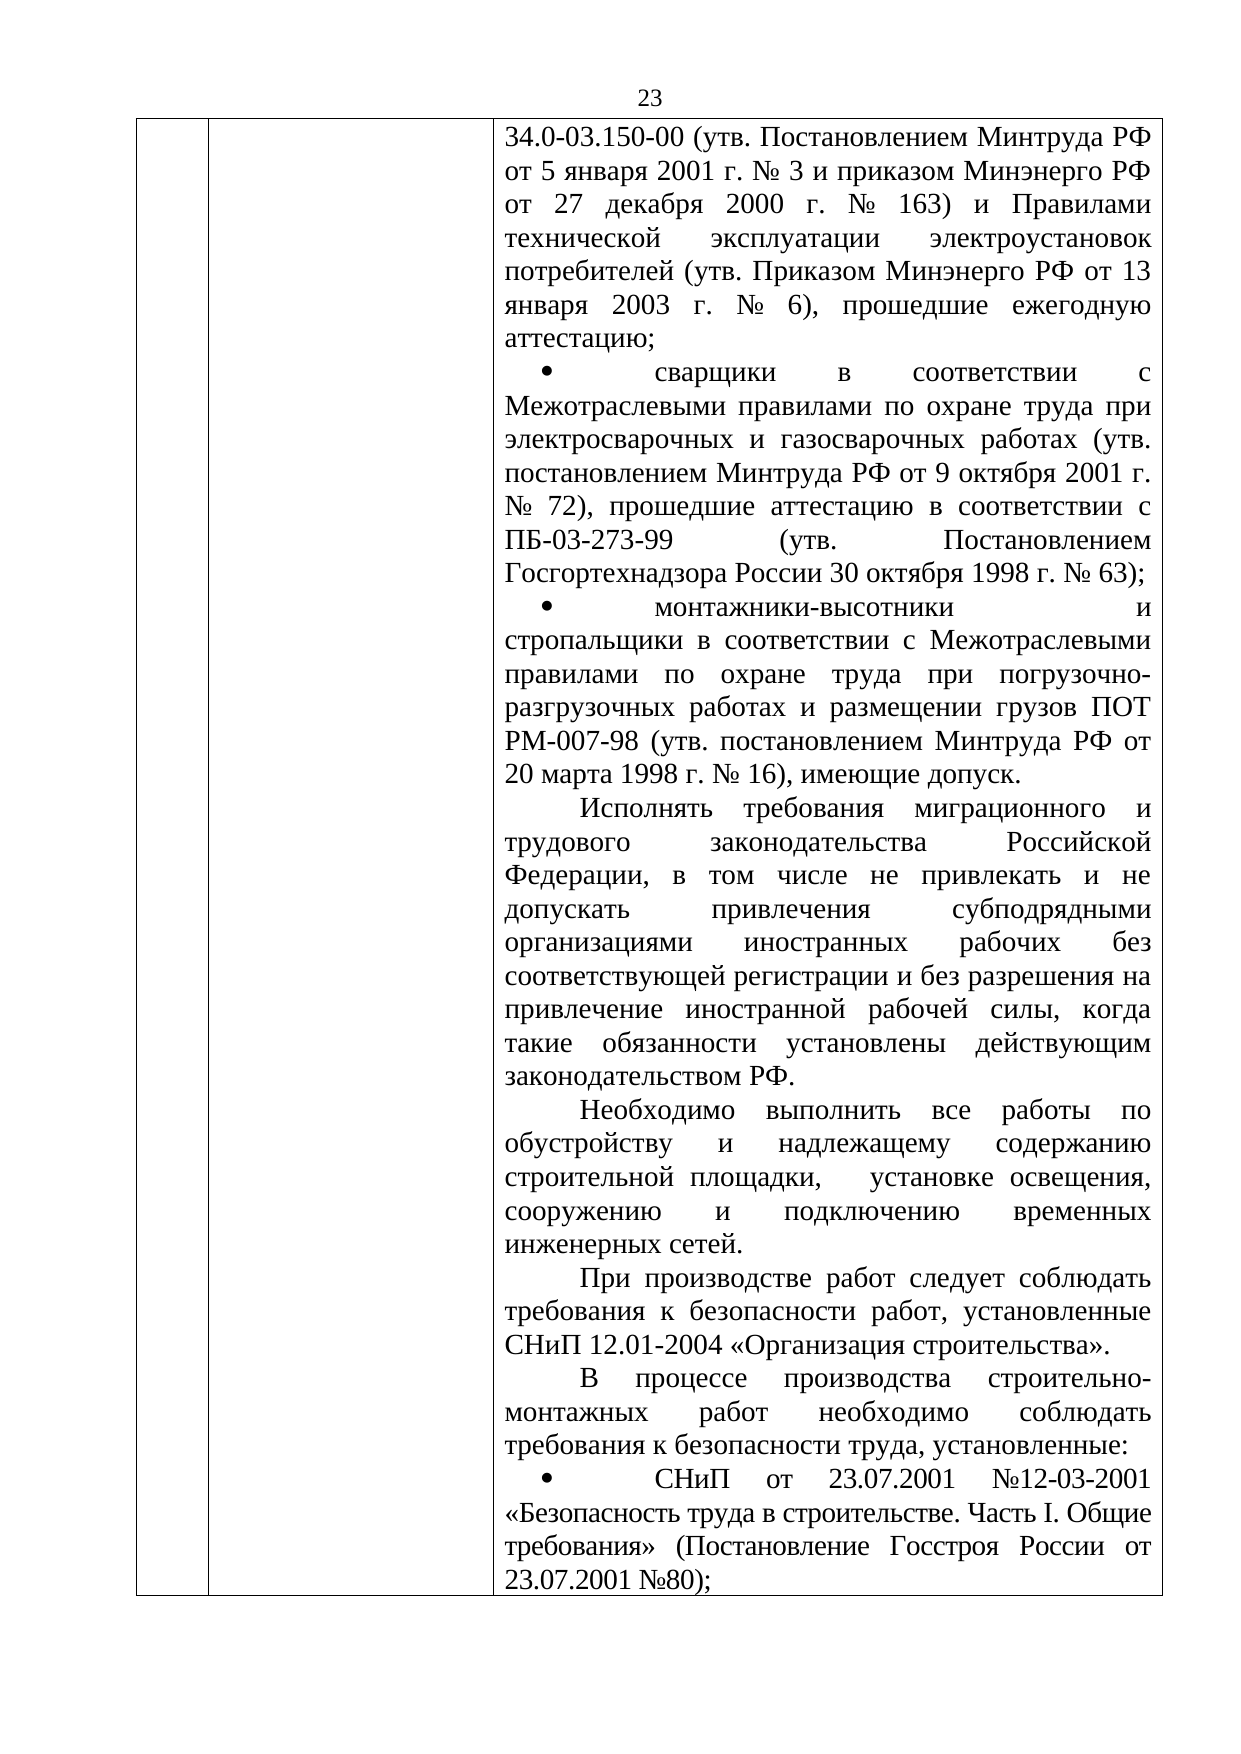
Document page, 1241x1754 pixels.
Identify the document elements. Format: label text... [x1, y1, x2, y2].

table_cell 9 [137, 119, 208, 1595]
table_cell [209, 119, 493, 1595]
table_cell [494, 119, 1162, 1595]
